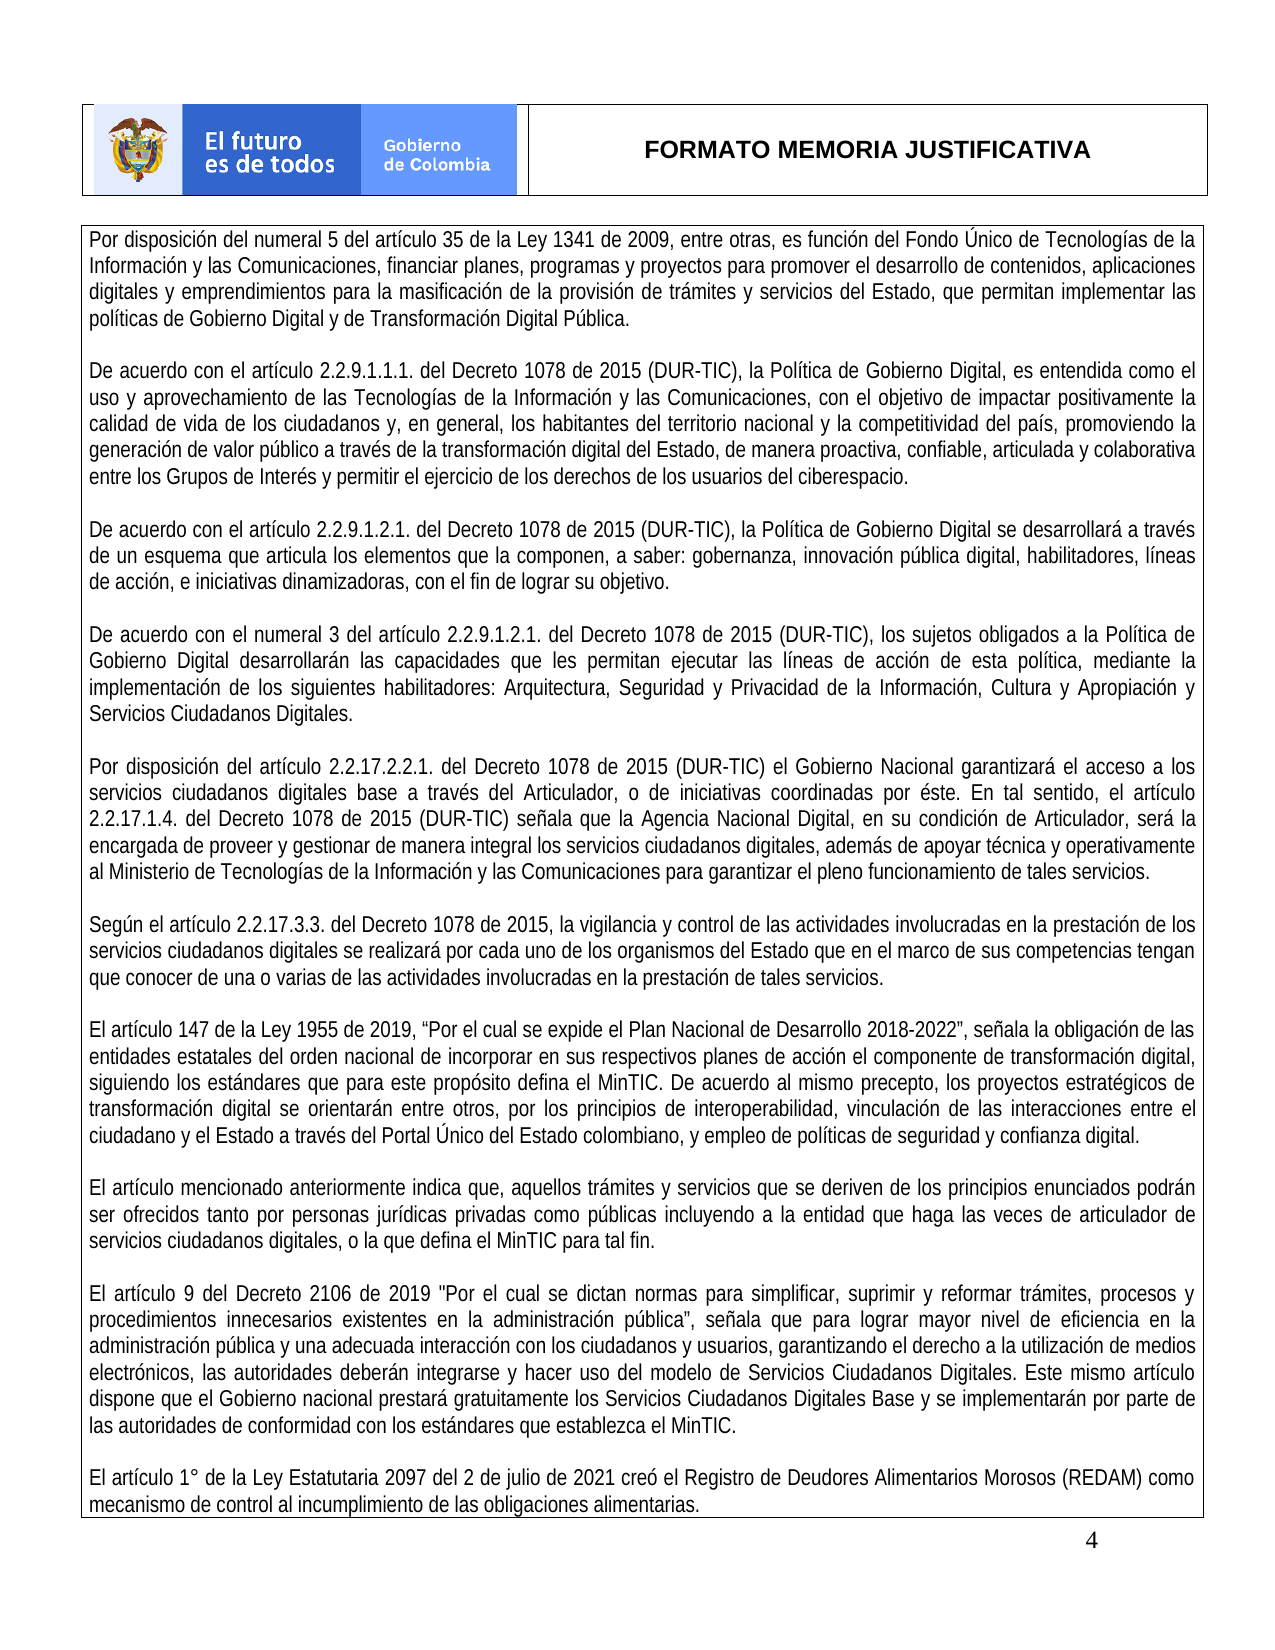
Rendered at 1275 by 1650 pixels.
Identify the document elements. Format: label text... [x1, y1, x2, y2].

picture [93, 104, 517, 195]
